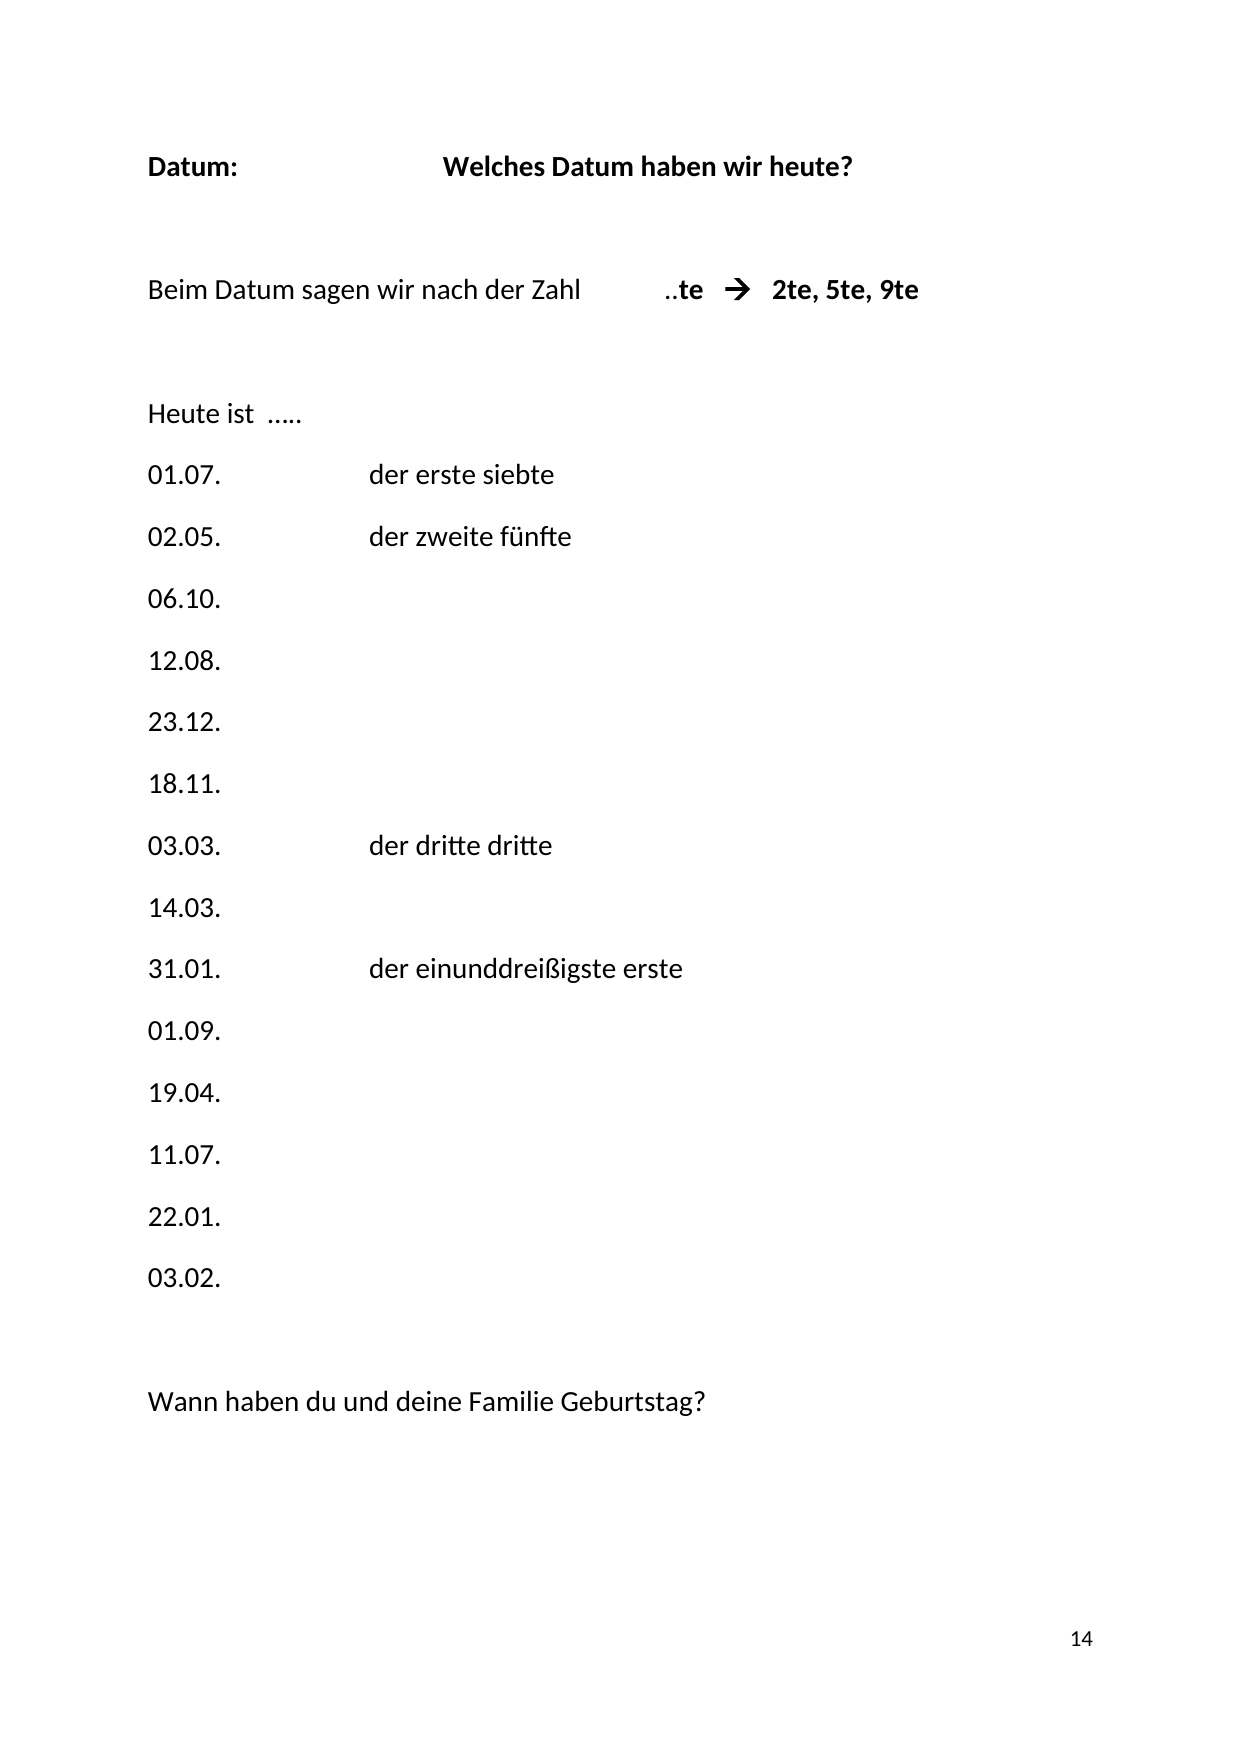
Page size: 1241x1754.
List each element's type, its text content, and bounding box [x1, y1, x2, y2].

text 02.05. der zweite fünfte [148, 518, 1093, 554]
text 03.02. [148, 1259, 1093, 1295]
text 03.03. der dritte dritte [148, 827, 1093, 863]
text 23.12. [148, 703, 1093, 739]
text 14.03. [148, 889, 1093, 924]
text 11.07. [148, 1136, 1093, 1172]
text 22.01. [148, 1198, 1093, 1233]
text 12.08. [148, 642, 1093, 677]
text Heute ist ….. [148, 395, 1093, 430]
text 01.09. [148, 1012, 1093, 1048]
text Wann haben du und deine Familie Geburtstag? [148, 1383, 1093, 1419]
text Datum: Welches Datum haben wir heute? [148, 148, 1093, 183]
text 06.10. [148, 580, 1093, 616]
text 01.07. der erste siebte [148, 456, 1093, 492]
text Beim Datum sagen wir nach der Zahl ..te 2te, 5te, 9te [148, 271, 1093, 307]
text 18.11. [148, 765, 1093, 801]
text 19.04. [148, 1074, 1093, 1110]
text 31.01. der einunddreißigste erste [148, 951, 1093, 986]
